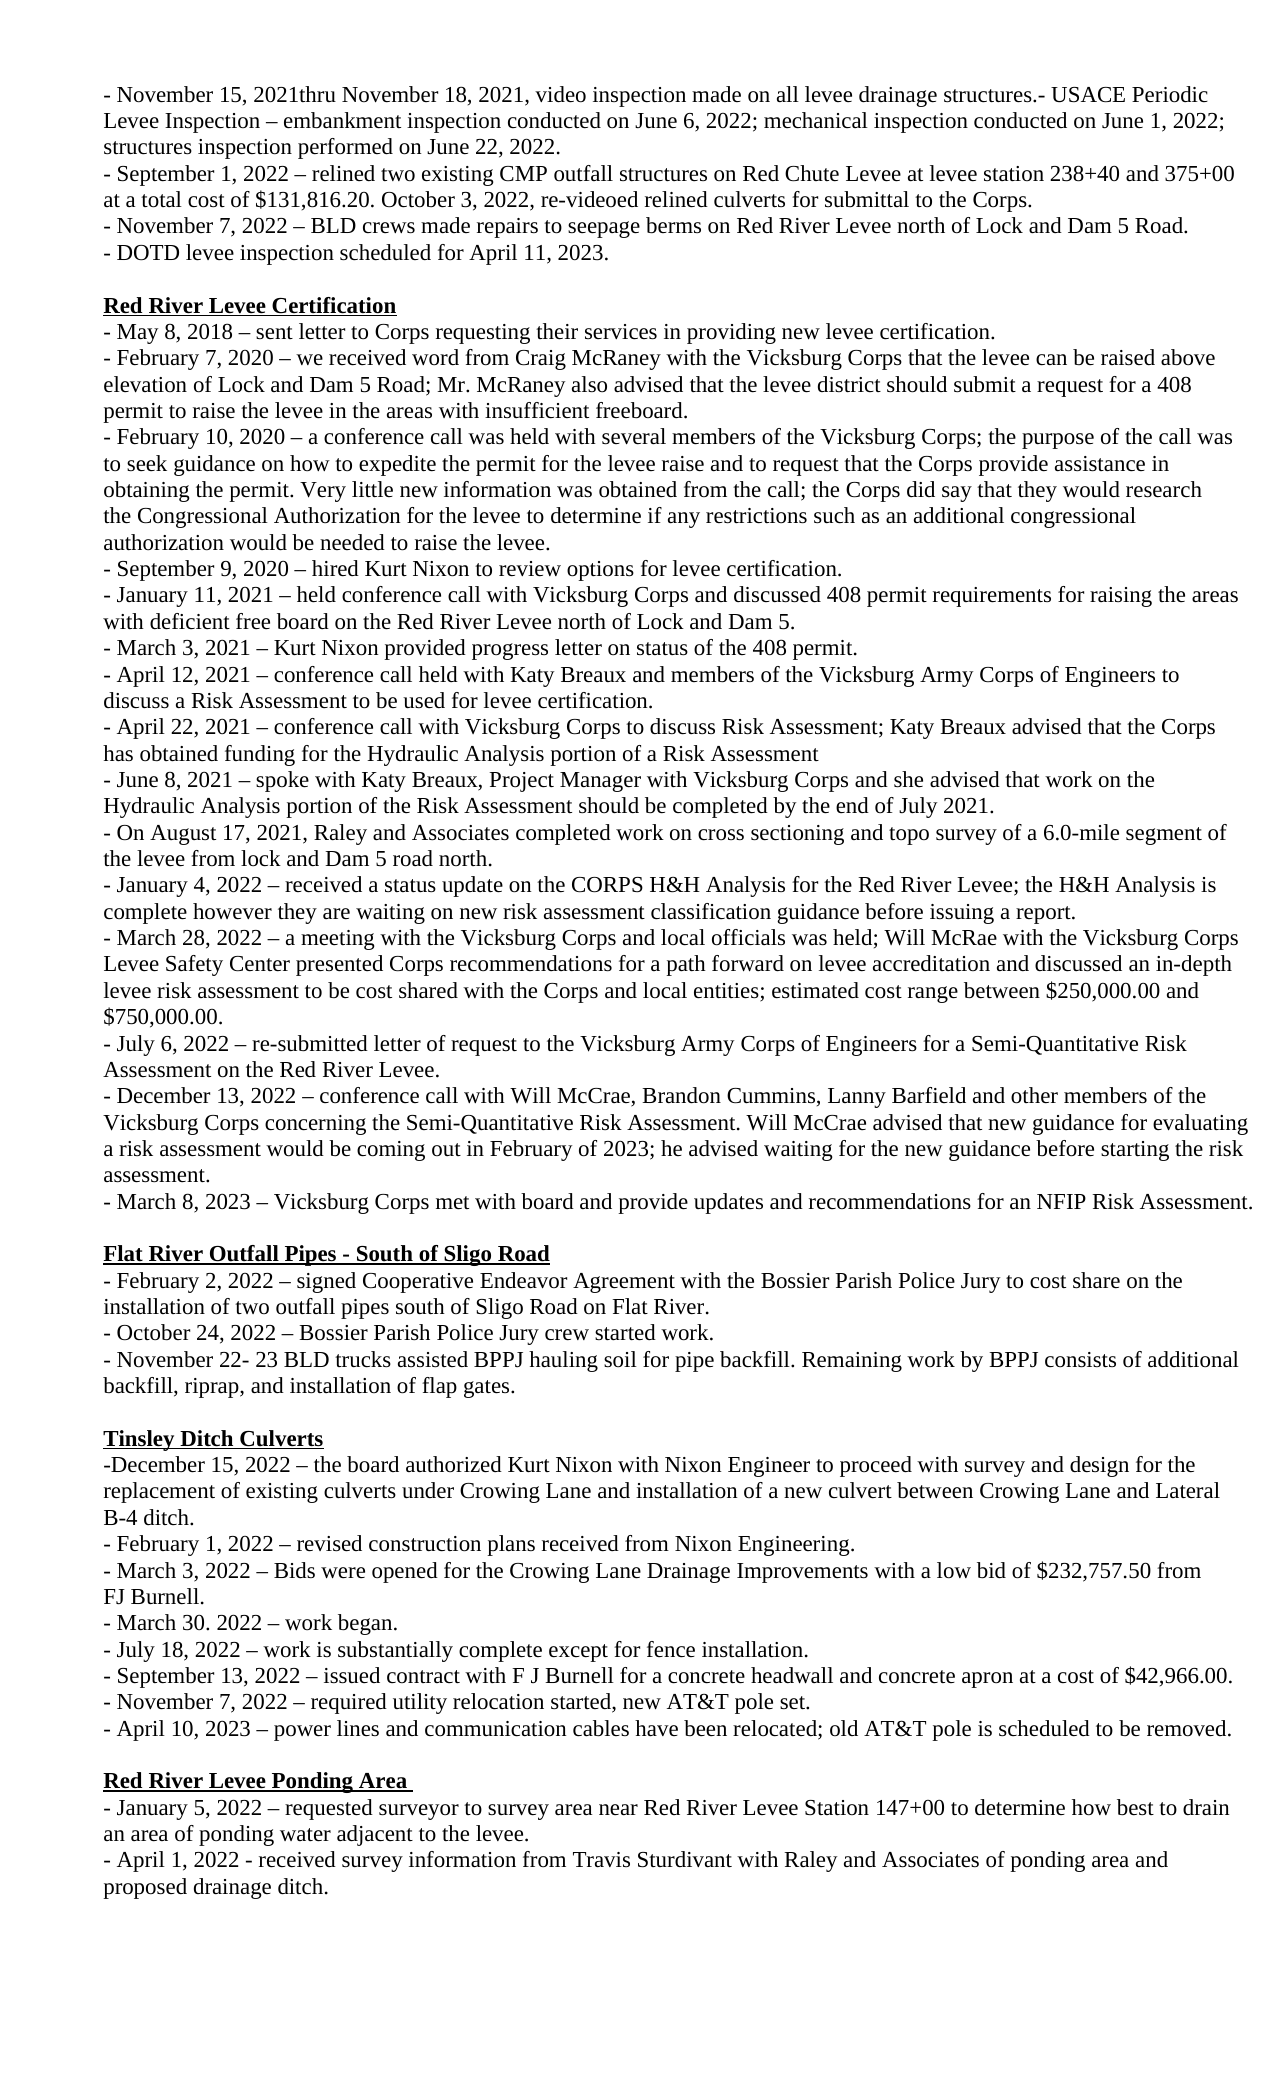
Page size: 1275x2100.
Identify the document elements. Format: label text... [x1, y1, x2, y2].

text Red River Levee Ponding Area [103, 1767, 1256, 1794]
text B-4 ditch. [103, 1504, 1256, 1530]
text - June 8, 2021 – spoke with Katy Breaux, Project Manager with Vicksburg Corps and she advised that work on the [103, 766, 1256, 792]
text - March 3, 2021 – Kurt Nixon provided progress letter on status of the 408 permit. [103, 634, 1256, 661]
text the Congressional Authorization for the levee to determine if any restrictions such as an additional congressional authorization would be needed to raise the levee. [103, 502, 1256, 555]
text Tinsley Ditch Culverts [103, 1425, 1256, 1451]
text - February 2, 2022 – signed Cooperative Endeavor Agreement with the Bossier Parish Police Jury to cost share on the installation of two outfall pipes south of Sligo Road on Flat River. [103, 1267, 1256, 1319]
text Hydraulic Analysis portion of the Risk Assessment should be completed by the end of July 2021. [103, 792, 1256, 819]
text - January 4, 2022 – received a status update on the CORPS H&H Analysis for the Red River Levee; the H&H Analysis is complete however they are waiting on new risk assessment classification guidance before issuing a report. [103, 871, 1256, 924]
text - February 10, 2020 – a conference call was held with several members of the Vicksburg Corps; the purpose of the call was to seek guidance on how to expedite the permit for the levee raise and to request that the Corps provide assistance in obtaining the permit. Very little new information was obtained from the call; the Corps did say that they would research [103, 423, 1256, 502]
text FJ Burnell. [103, 1583, 1256, 1609]
text - July 18, 2022 – work is substantially complete except for fence installation. [103, 1636, 1256, 1662]
text - September 1, 2022 – relined two existing CMP outfall structures on Red Chute Levee at levee station 238+40 and 375+00 at a total cost of $131,816.20. October 3, 2022, re-videoed relined culverts for submittal to the Corps. [103, 160, 1256, 213]
text - April 1, 2022 - received survey information from Travis Sturdivant with Raley and Associates of ponding area and proposed drainage ditch. [103, 1847, 1256, 1899]
text - March 8, 2023 – Vicksburg Corps met with board and provide updates and recommendations for an NFIP Risk Assessment. [103, 1188, 1256, 1214]
text - DOTD levee inspection scheduled for April 11, 2023. [103, 239, 1256, 265]
text permit to raise the levee in the areas with insufficient freeboard. [103, 397, 1256, 423]
text - January 11, 2021 – held conference call with Vicksburg Corps and discussed 408 permit requirements for raising the areas with deficient free board on the Red River Levee north of Lock and Dam 5. [103, 582, 1256, 634]
text - April 12, 2021 – conference call held with Katy Breaux and members of the Vicksburg Army Corps of Engineers to [103, 661, 1256, 687]
text - October 24, 2022 – Bossier Parish Police Jury crew started work. [103, 1319, 1256, 1346]
text Flat River Outfall Pipes - South of Sligo Road [103, 1240, 1256, 1267]
text - March 3, 2022 – Bids were opened for the Crowing Lane Drainage Improvements with a low bid of $232,757.50 from [103, 1557, 1256, 1583]
text - February 1, 2022 – revised construction plans received from Nixon Engineering. [103, 1530, 1256, 1557]
text - April 10, 2023 – power lines and communication cables have been relocated; old AT&T pole is scheduled to be removed. [103, 1715, 1256, 1741]
text - December 13, 2022 – conference call with Will McCrae, Brandon Cummins, Lanny Barfield and other members of the Vicksburg Corps concerning the Semi-Quantitative Risk Assessment. Will McCrae advised that new guidance for evaluating a risk assessment would be coming out in February of 2023; he advised waiting for the new guidance before starting the risk assessment. [103, 1082, 1256, 1188]
text discuss a Risk Assessment to be used for levee certification. [103, 687, 1256, 713]
text - November 22- 23 BLD trucks assisted BPPJ hauling soil for pipe backfill. Remaining work by BPPJ consists of additional backfill, riprap, and installation of flap gates. [103, 1346, 1256, 1398]
text - September 13, 2022 – issued contract with F J Burnell for a concrete headwall and concrete apron at a cost of $42,966.00. [103, 1662, 1256, 1688]
text - March 30. 2022 – work began. [103, 1609, 1256, 1636]
text - On August 17, 2021, Raley and Associates completed work on cross sectioning and topo survey of a 6.0-mile segment of the levee from lock and Dam 5 road north. [103, 819, 1256, 871]
text - November 15, 2021thru November 18, 2021, video inspection made on all levee drainage structures.- USACE Periodic Levee Inspection – embankment inspection conducted on June 6, 2022; mechanical inspection conducted on June 1, 2022; structures inspection performed on June 22, 2022. [103, 81, 1256, 160]
text - September 9, 2020 – hired Kurt Nixon to review options for levee certification. [103, 555, 1256, 582]
text - March 28, 2022 – a meeting with the Vicksburg Corps and local officials was held; Will McRae with the Vicksburg Corps Levee Safety Center presented Corps recommendations for a path forward on levee accreditation and discussed an in-depth levee risk assessment to be cost shared with the Corps and local entities; estimated cost range between $250,000.00 and $750,000.00. [103, 924, 1256, 1029]
text - April 22, 2021 – conference call with Vicksburg Corps to discuss Risk Assessment; Katy Breaux advised that the Corps [103, 713, 1256, 740]
text Red River Levee Certification [103, 292, 1256, 318]
text - February 7, 2020 – we received word from Craig McRaney with the Vicksburg Corps that the levee can be raised above [103, 344, 1256, 371]
text - May 8, 2018 – sent letter to Corps requesting their services in providing new levee certification. [103, 318, 1256, 344]
text has obtained funding for the Hydraulic Analysis portion of a Risk Assessment [103, 740, 1256, 766]
text - November 7, 2022 – required utility relocation started, new AT&T pole set. [103, 1688, 1256, 1715]
text - July 6, 2022 – re-submitted letter of request to the Vicksburg Army Corps of Engineers for a Semi-Quantitative Risk Assessment on the Red River Levee. [103, 1029, 1256, 1082]
text - November 7, 2022 – BLD crews made repairs to seepage berms on Red River Levee north of Lock and Dam 5 Road. [103, 213, 1256, 239]
text - January 5, 2022 – requested surveyor to survey area near Red River Levee Station 147+00 to determine how best to drain an area of ponding water adjacent to the levee. [103, 1794, 1256, 1847]
text elevation of Lock and Dam 5 Road; Mr. McRaney also advised that the levee district should submit a request for a 408 [103, 371, 1256, 397]
text -December 15, 2022 – the board authorized Kurt Nixon with Nixon Engineer to proceed with survey and design for the replacement of existing culverts under Crowing Lane and installation of a new culvert between Crowing Lane and Lateral [103, 1451, 1256, 1504]
